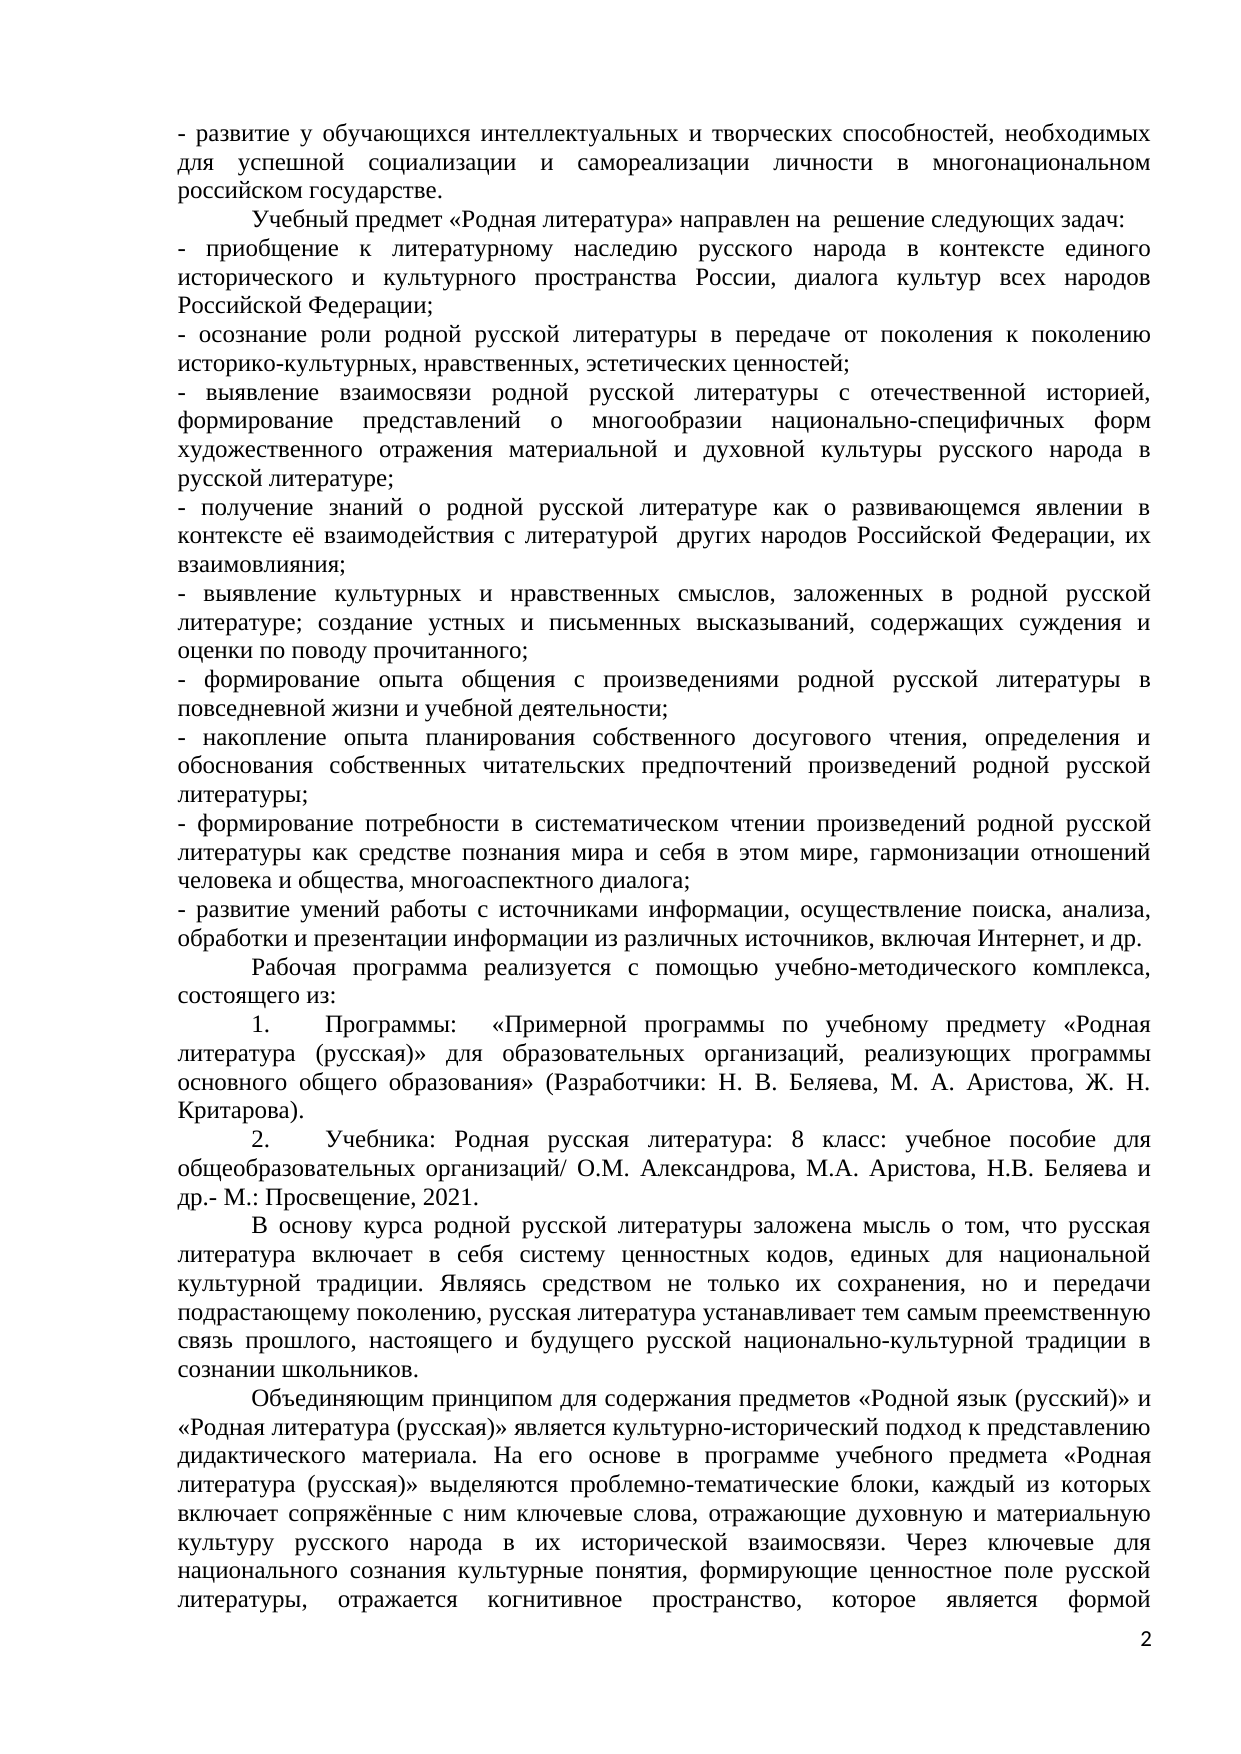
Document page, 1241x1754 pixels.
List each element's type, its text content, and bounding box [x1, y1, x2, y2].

list Учебника: Родная русская литература: 8 класс: учебное пособие для общеобразовательных организаций/ О.М. Александрова, М.А. Аристова, Н.В. Беляева и др.- М.: Просвещение, 2021. [177, 1124, 1152, 1211]
text - приобщение к литературному наследию русского народа в контексте единого исторического и культурного пространства России, диалога культур всех народов Российской Федерации; [177, 233, 1152, 319]
text - накопление опыта планирования собственного досугового чтения, определения и обоснования собственных читательских предпочтений произведений родной русской литературы; [177, 722, 1152, 808]
text - развитие у обучающихся интеллектуальных и творческих способностей, необходимых для успешной социализации и самореализации личности в многонациональном российском государстве. [177, 118, 1152, 204]
text - осознание роли родной русской литературы в передаче от поколения к поколению историко-культурных, нравственных, эстетических ценностей; [177, 319, 1152, 377]
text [177, 1383, 1152, 1613]
text - развитие умений работы с источниками информации, осуществление поиска, анализа, обработки и презентации информации из различных источников, включая Интернет, и др. [177, 894, 1152, 952]
text - формирование опыта общения с произведениями родной русской литературы в повседневной жизни и учебной деятельности; [177, 664, 1152, 722]
text В основу курса родной русской литературы заложена мысль о том, что русская литература включает в себя систему ценностных кодов, единых для национальной культурной традиции. Являясь средством не только их сохранения, но и передачи подрастающему поколению, русская литература устанавливает тем самым преемственную связь прошлого, настоящего и будущего русской национально-культурной традиции в сознании школьников. [177, 1211, 1152, 1383]
text - получение знаний о родной русской литературе как о развивающемся явлении в контексте её взаимодействия с литературой других народов Российской Федерации, их взаимовлияния; [177, 492, 1152, 578]
text - выявление взаимосвязи родной русской литературы с отечественной историей, формирование представлений о многообразии национально-специфичных форм художественного отражения материальной и духовной культуры русского народа в русской литературе; [177, 377, 1152, 492]
text Рабочая программа реализуется с помощью учебно-методического комплекса, состоящего из: [177, 952, 1152, 1009]
text - выявление культурных и нравственных смыслов, заложенных в родной русской литературе; создание устных и письменных высказываний, содержащих суждения и оценки по поводу прочитанного; [177, 578, 1152, 664]
text Учебный предмет «Родная литература» направлен на решение следующих задач: [177, 204, 1152, 233]
list Программы: «Примерной программы по учебному предмету «Родная литература (русская)» для образовательных организаций, реализующих программы основного общего образования» (Разработчики: Н. В. Беляева, М. А. Аристова, Ж. Н. Критарова). [177, 1009, 1152, 1124]
text - формирование потребности в систематическом чтении произведений родной русской литературы как средстве познания мира и себя в этом мире, гармонизации отношений человека и общества, многоаспектного диалога; [177, 808, 1152, 894]
